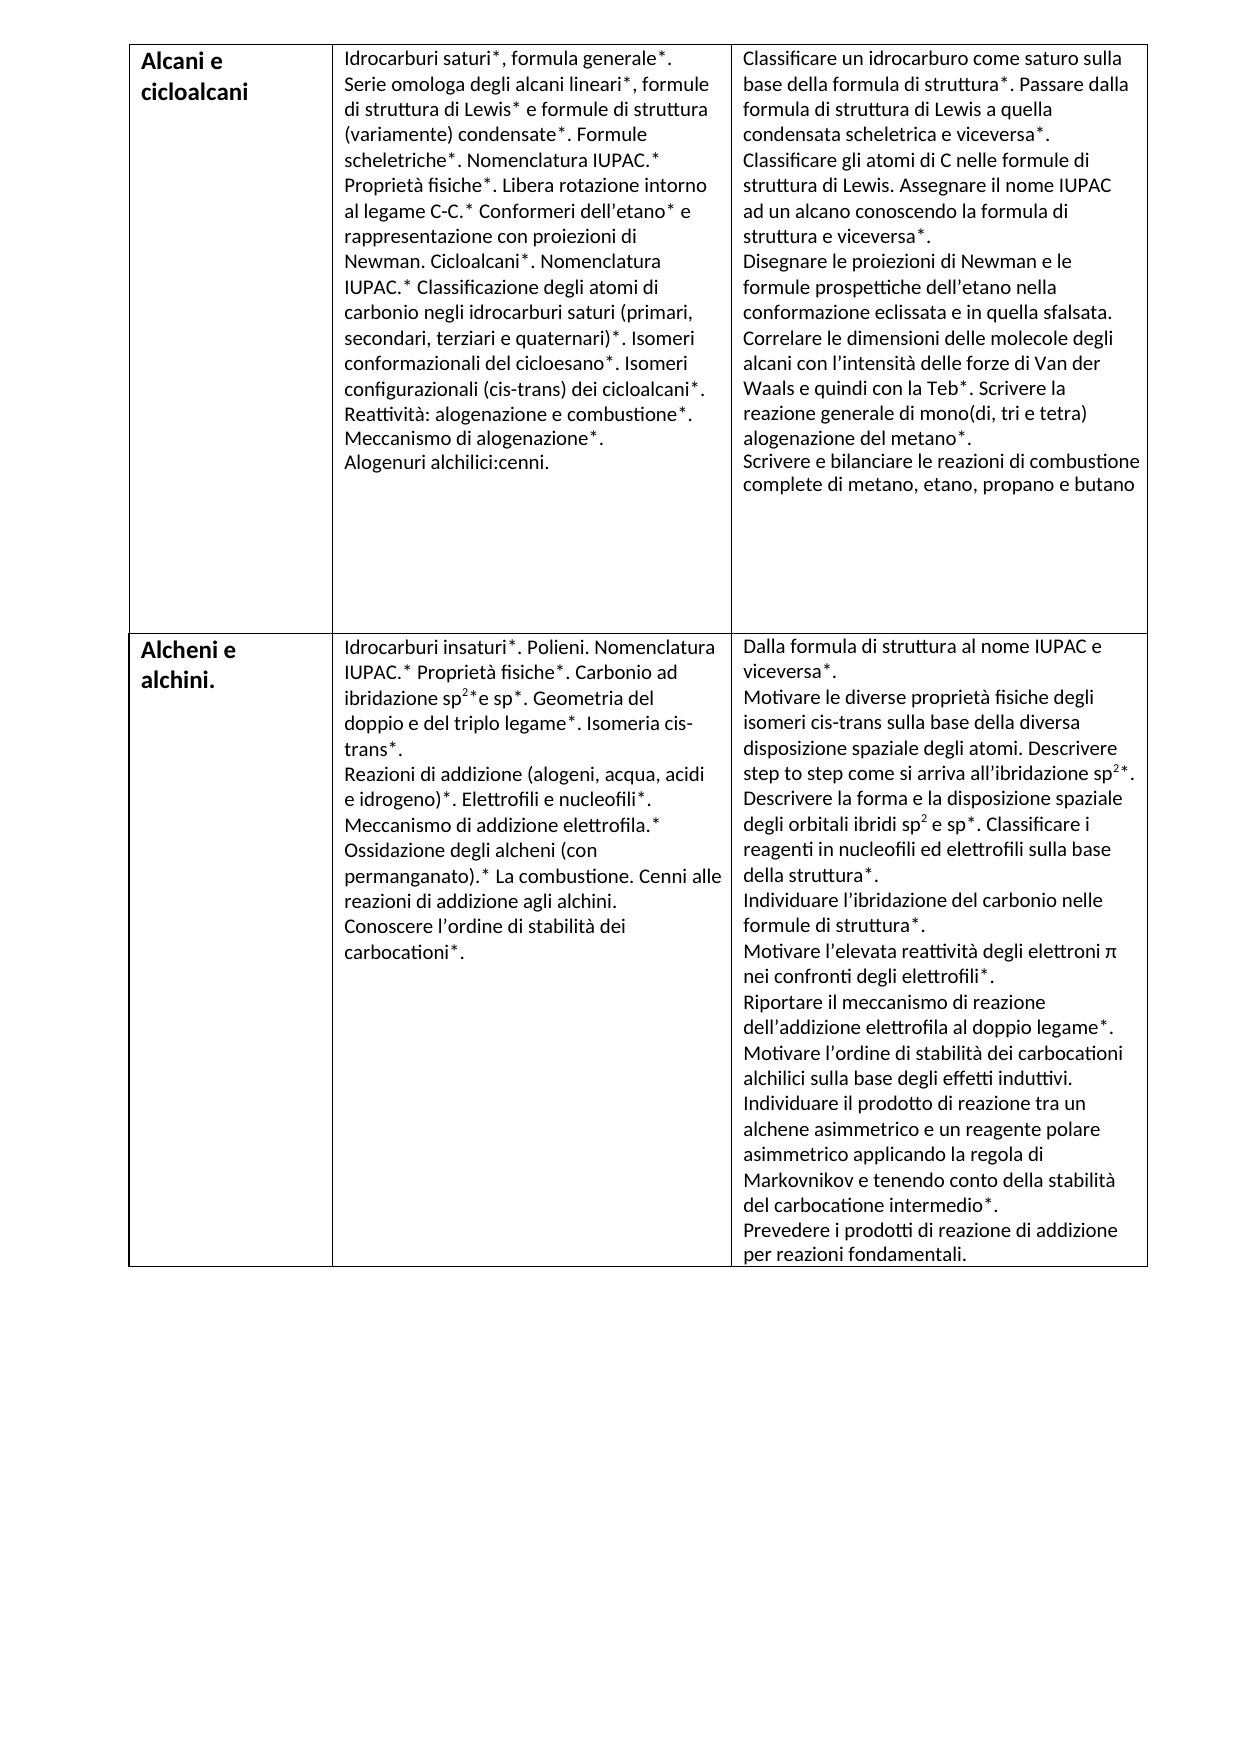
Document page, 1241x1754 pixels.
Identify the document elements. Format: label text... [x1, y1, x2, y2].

table_cell Alcheni e alchini. [130, 634, 332, 1266]
table_cell Classificare un idrocarburo come saturo sulla base della formula di struttura*. Passare dalla formula di struttura di Lewis a quella condensata scheletrica e viceversa*. Classificare gli atomi di C nelle formule di struttura di Lewis. Assegnare il nome IUPAC ad un alcano conoscendo la formula di struttura e viceversa*. Disegnare le proiezioni di Newman e le formule prospettiche dell’etano nella conformazione eclissata e in quella sfalsata. Correlare le dimensioni delle molecole degli alcani con l’intensità delle forze di Van der Waals e quindi con la Teb*. Scrivere la reazione generale di mono(di, tri e tetra) alogenazione del metano*. Scrivere e bilanciare le reazioni di combustione complete di metano, etano, propano e butano [732, 45, 1147, 633]
table_cell Idrocarburi insaturi*. Polieni. Nomenclatura IUPAC.* Proprietà fisiche*. Carbonio ad ibridazione sp2*e sp*. Geometria del doppio e del triplo legame*. Isomeria cis-trans*. Reazioni di addizione (alogeni, acqua, acidi e idrogeno)*. Elettrofili e nucleofili*. Meccanismo di addizione elettrofila.* Ossidazione degli alcheni (con permanganato).* La combustione. Cenni alle reazioni di addizione agli alchini. Conoscere l’ordine di stabilità dei carbocationi*. [333, 634, 731, 1266]
table_cell Idrocarburi saturi*, formula generale*. Serie omologa degli alcani lineari*, formule di struttura di Lewis* e formule di struttura (variamente) condensate*. Formule scheletriche*. Nomenclatura IUPAC.* Proprietà fisiche*. Libera rotazione intorno al legame C-C.* Conformeri dell’etano* e rappresentazione con proiezioni di Newman. Cicloalcani*. Nomenclatura IUPAC.* Classificazione degli atomi di carbonio negli idrocarburi saturi (primari, secondari, terziari e quaternari)*. Isomeri conformazionali del cicloesano*. Isomeri configurazionali (cis-trans) dei cicloalcani*. Reattività: alogenazione e combustione*. Meccanismo di alogenazione*. Alogenuri alchilici:cenni. [333, 45, 731, 633]
table_cell Dalla formula di struttura al nome IUPAC e viceversa*. Motivare le diverse proprietà fisiche degli isomeri cis-trans sulla base della diversa disposizione spaziale degli atomi. Descrivere step to step come si arriva all’ibridazione sp2*. Descrivere la forma e la disposizione spaziale degli orbitali ibridi sp2 e sp*. Classificare i reagenti in nucleofili ed elettrofili sulla base della struttura*. Individuare l’ibridazione del carbonio nelle formule di struttura*. Motivare l’elevata reattività degli elettroni π nei confronti degli elettrofili*. Riportare il meccanismo di reazione dell’addizione elettrofila al doppio legame*. Motivare l’ordine di stabilità dei carbocationi alchilici sulla base degli effetti induttivi. Individuare il prodotto di reazione tra un alchene asimmetrico e un reagente polare asimmetrico applicando la regola di Markovnikov e tenendo conto della stabilità del carbocatione intermedio*. Prevedere i prodotti di reazione di addizione per reazioni fondamentali. [732, 634, 1147, 1266]
table_cell Alcani e cicloalcani [130, 45, 332, 633]
